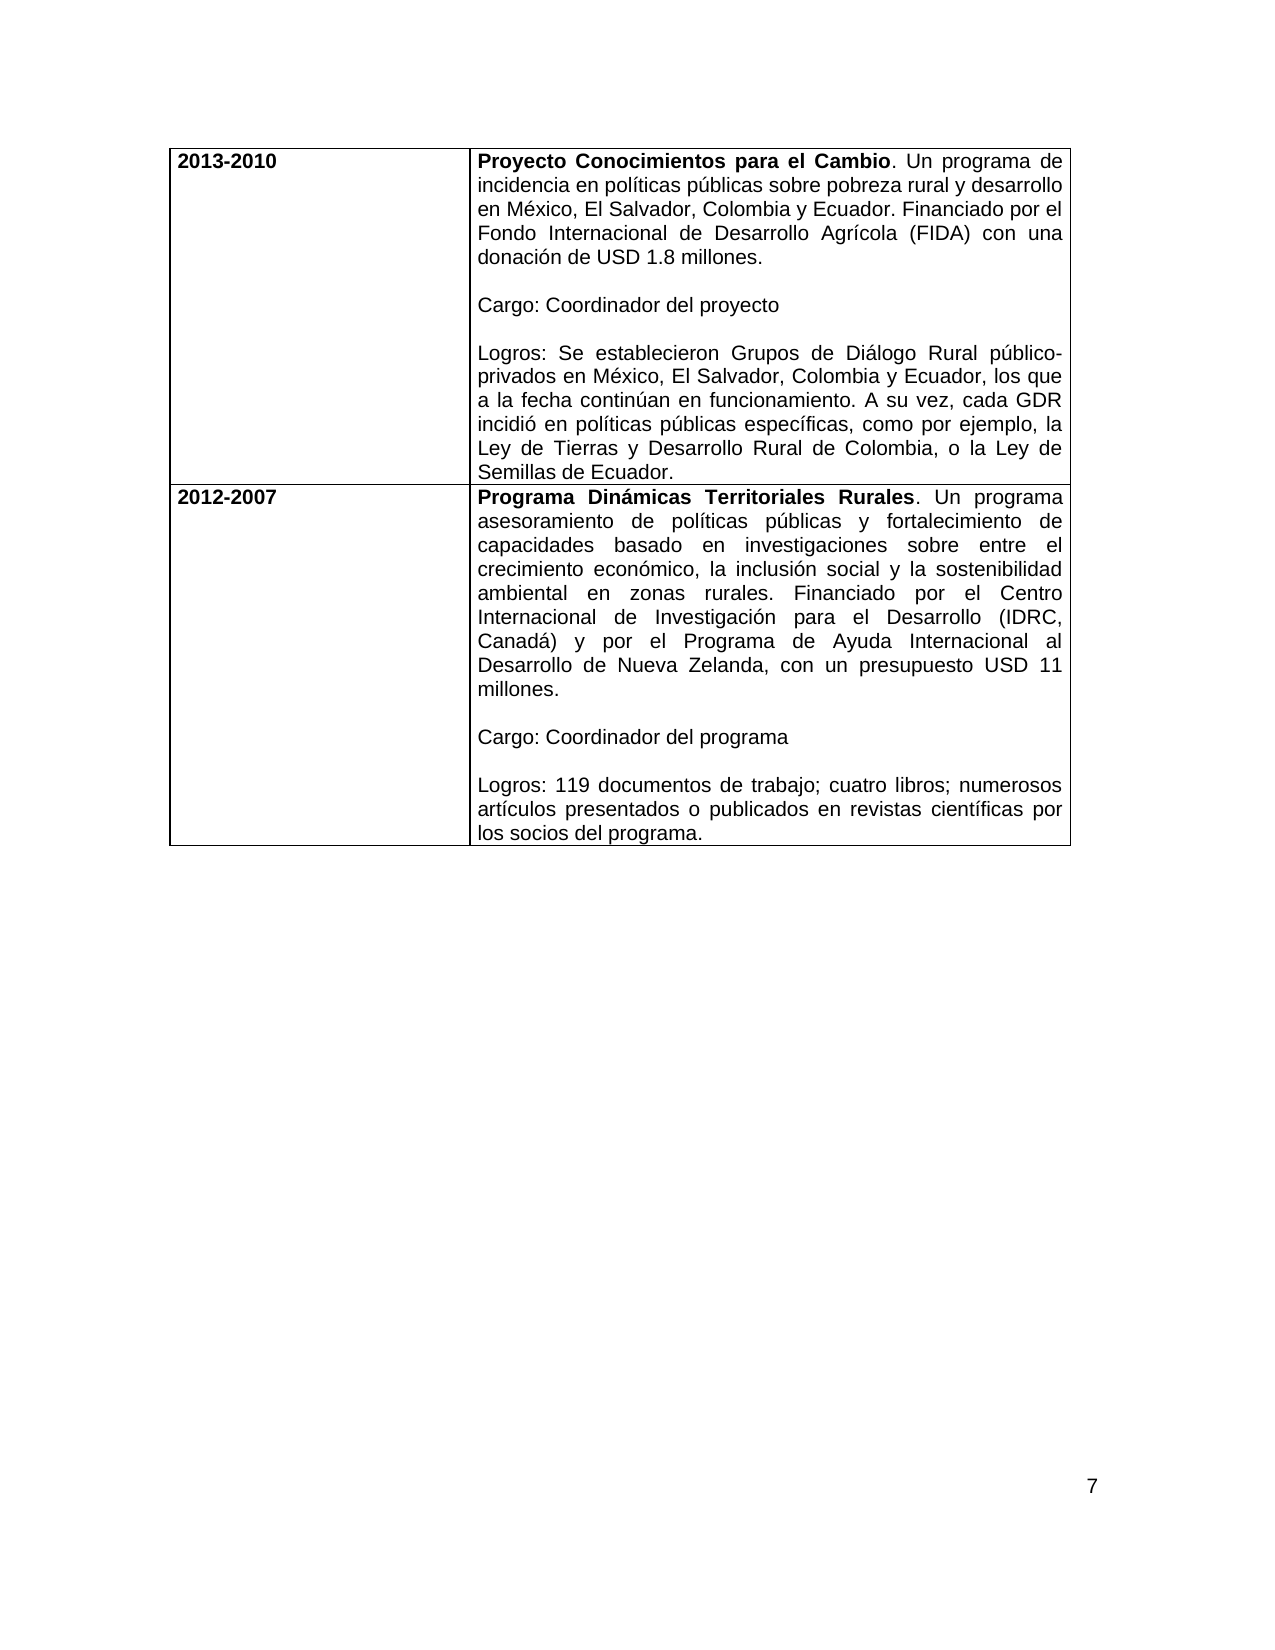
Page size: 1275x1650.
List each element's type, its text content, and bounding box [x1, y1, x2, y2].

table_cell 2012-2007 [171, 485, 469, 844]
table_cell 2013-2010 [171, 149, 469, 484]
table_cell Proyecto Conocimientos para el Cambio. Un programa de incidencia en políticas públicas sobre pobreza rural y desarrollo en México, El Salvador, Colombia y Ecuador. Financiado por el Fondo Internacional de Desarrollo Agrícola (FIDA) con una donación de USD 1.8 millones. Cargo: Coordinador del proyecto Logros: Se establecieron Grupos de Diálogo Rural público-privados en México, El Salvador, Colombia y Ecuador, los que a la fecha continúan en funcionamiento. A su vez, cada GDR incidió en políticas públicas específicas, como por ejemplo, la Ley de Tierras y Desarrollo Rural de Colombia, o la Ley de Semillas de Ecuador. [471, 149, 1070, 484]
table_cell Programa Dinámicas Territoriales Rurales. Un programa asesoramiento de políticas públicas y fortalecimiento de capacidades basado en investigaciones sobre entre el crecimiento económico, la inclusión social y la sostenibilidad ambiental en zonas rurales. Financiado por el Centro Internacional de Investigación para el Desarrollo (IDRC, Canadá) y por el Programa de Ayuda Internacional al Desarrollo de Nueva Zelanda, con un presupuesto USD 11 millones. Cargo: Coordinador del programa Logros: 119 documentos de trabajo; cuatro libros; numerosos artículos presentados o publicados en revistas científicas por los socios del programa. [471, 485, 1070, 844]
